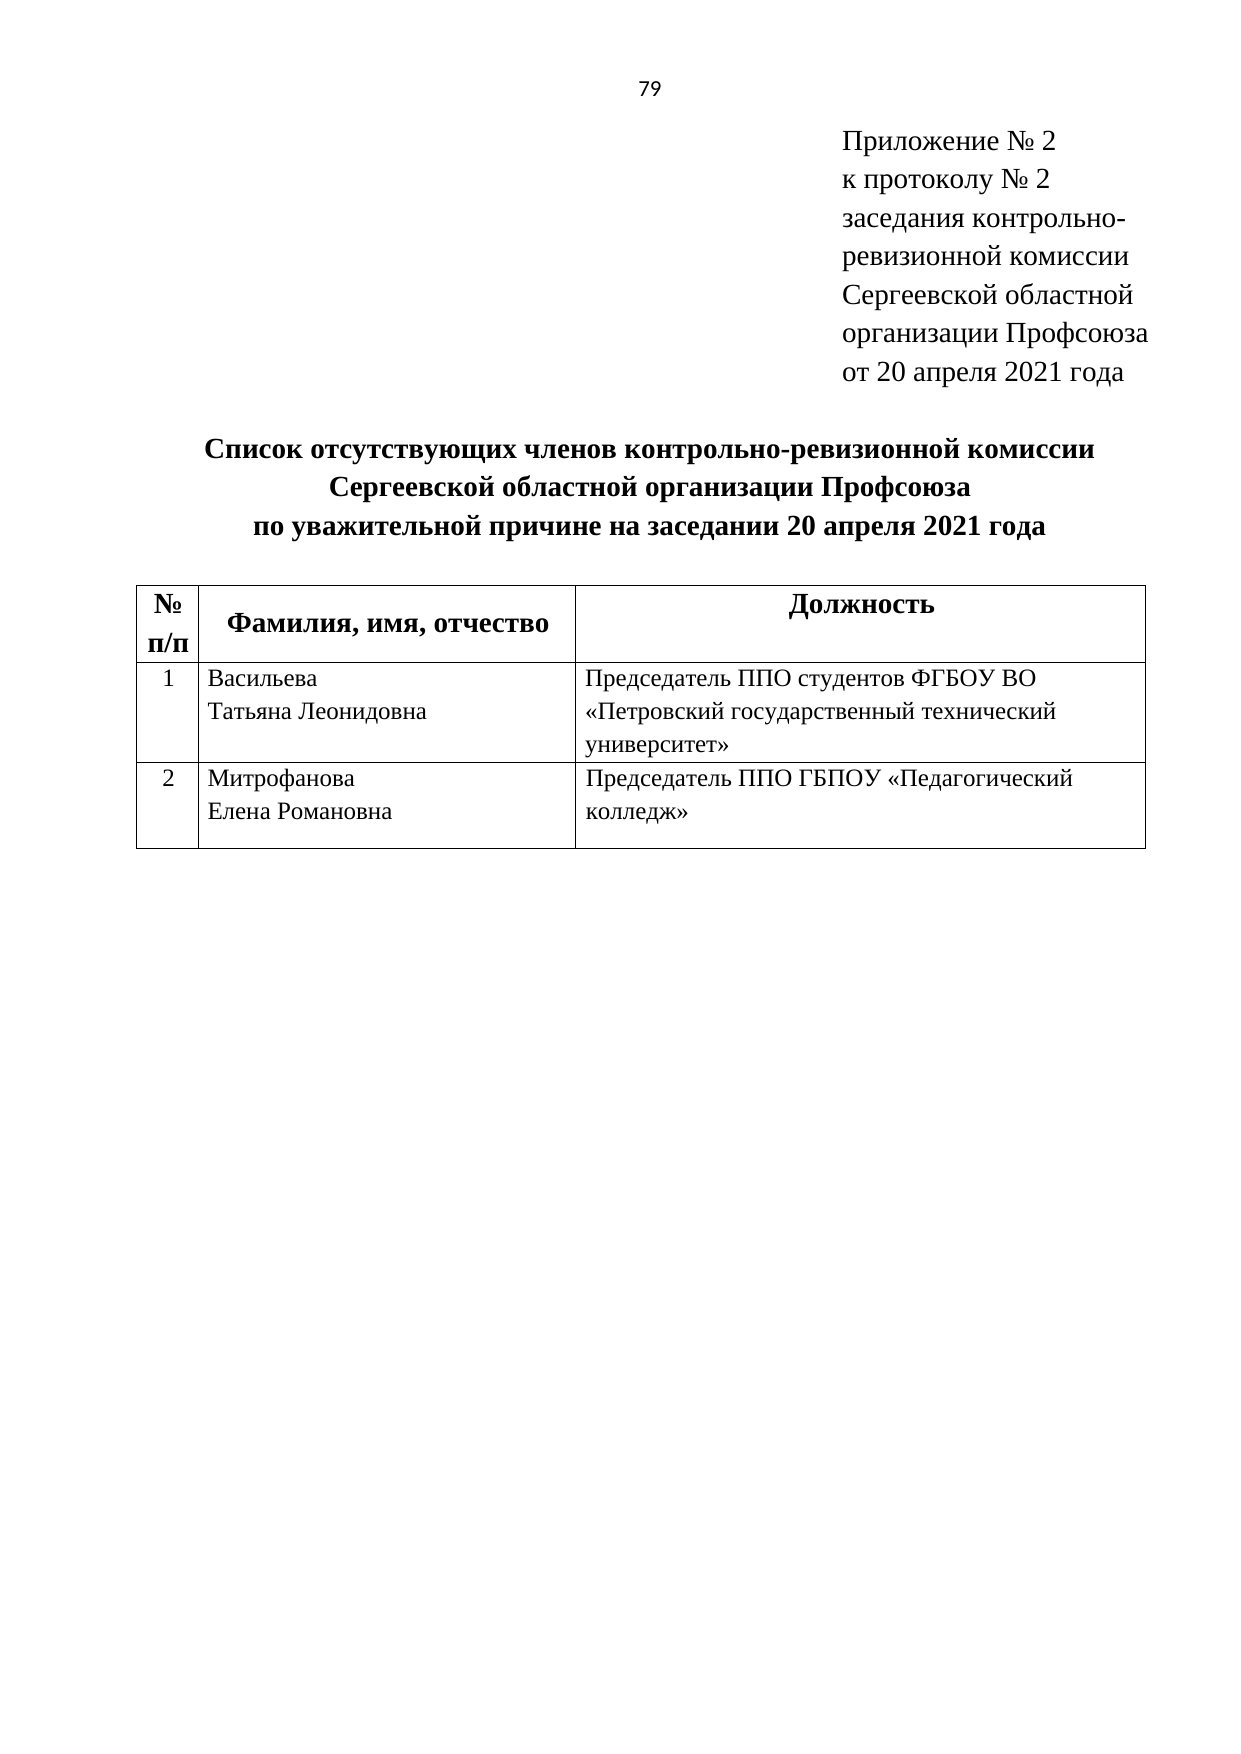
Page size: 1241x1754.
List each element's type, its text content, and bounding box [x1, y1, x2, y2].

table_header Должность [576, 586, 1145, 662]
text от 20 апреля 2021 года [842, 354, 1152, 387]
text к протоколу № 2 [842, 161, 1152, 195]
table_header № п/п [137, 586, 198, 662]
table_cell 2 [137, 763, 198, 847]
table_cell Митрофанова Елена Романовна [199, 763, 575, 847]
text Приложение № 2 [842, 123, 1152, 156]
list по уважительной причине на заседании 20 апреля 2021 года [148, 508, 1152, 542]
text заседания контрольно-ревизионной комиссии [842, 200, 1152, 272]
table_cell Председатель ППО ГБПОУ «Педагогический колледж» [576, 763, 1145, 847]
table_header Фамилия, имя, отчество [199, 586, 575, 662]
table_cell 1 [137, 663, 198, 762]
table_cell Председатель ППО студентов ФГБОУ ВО «Петровский государственный технический университет» [576, 663, 1145, 762]
list Список отсутствующих членов контрольно-ревизионной комиссии [148, 431, 1152, 464]
text Сергеевской областной организации Профсоюза [842, 277, 1152, 349]
list Сергеевской областной организации Профсоюза [148, 469, 1152, 503]
table_cell Васильева Татьяна Леонидовна [199, 663, 575, 762]
